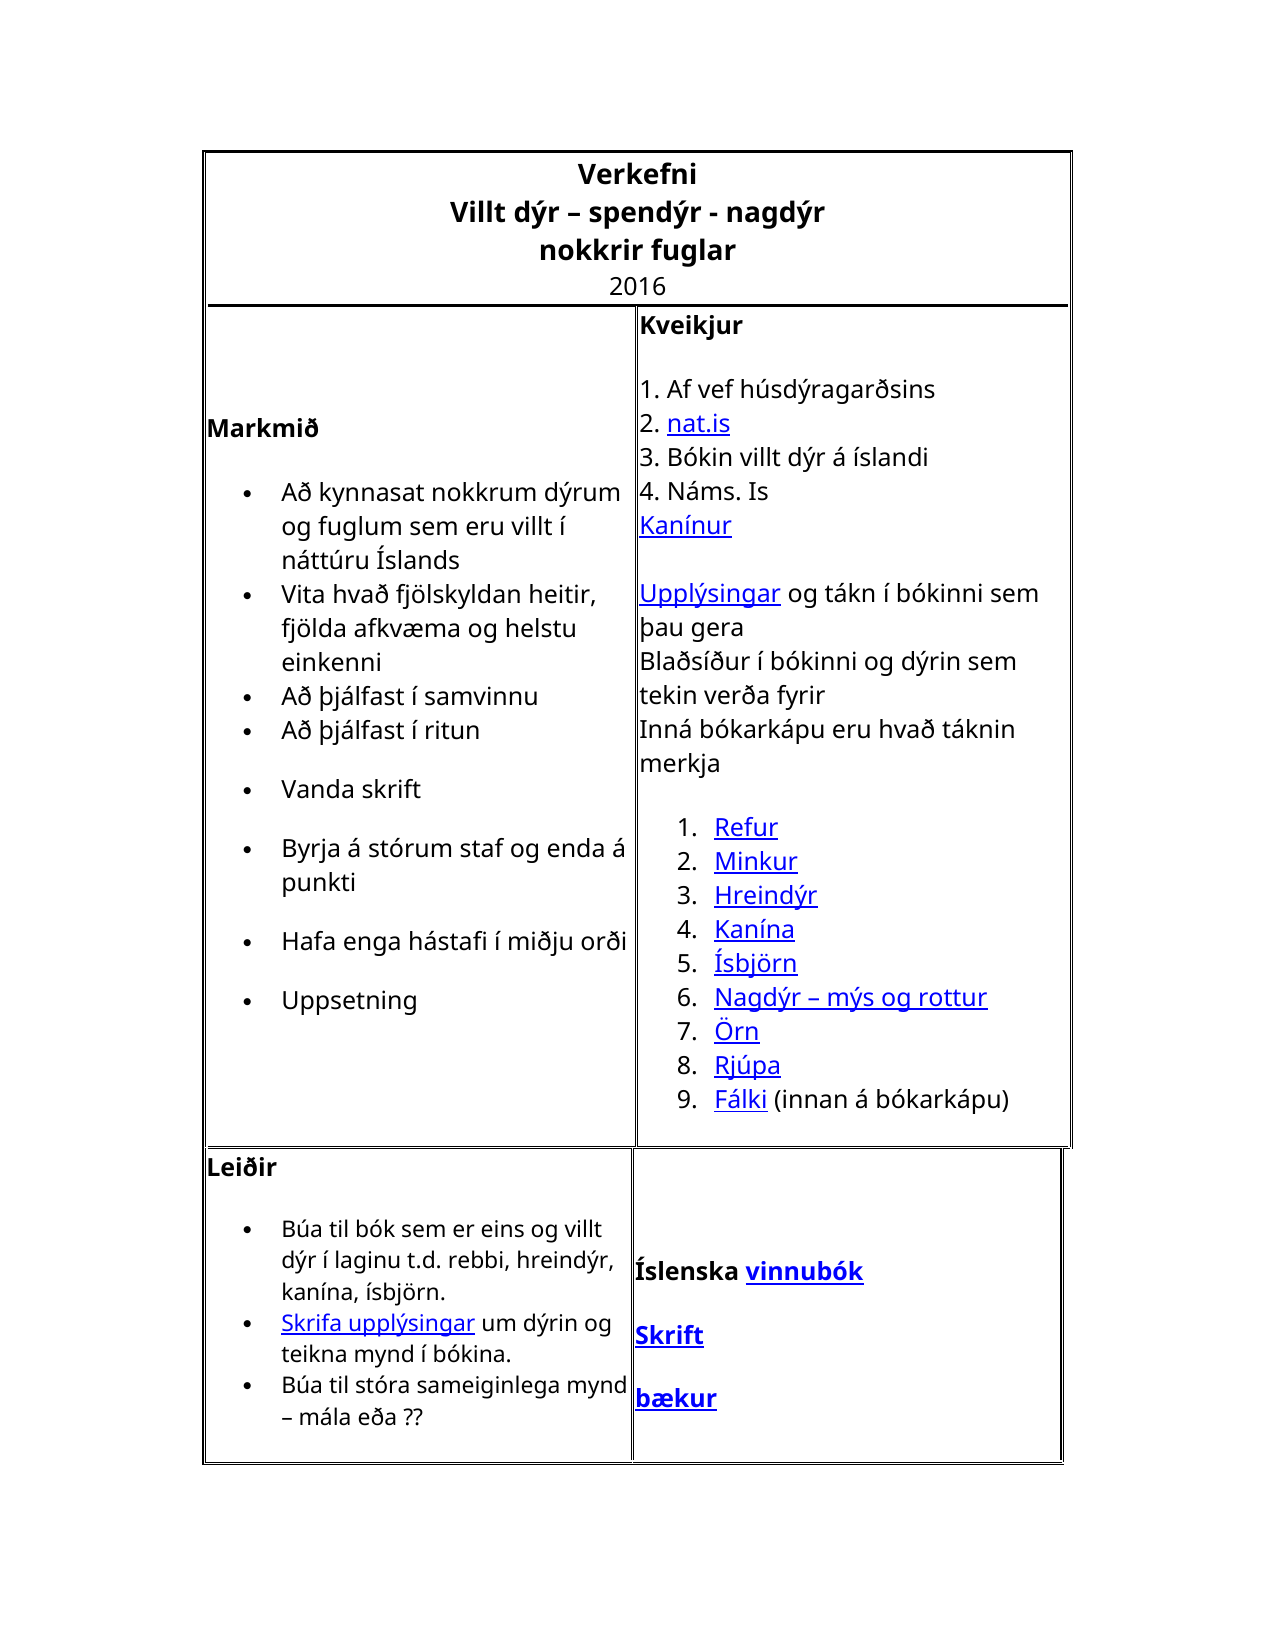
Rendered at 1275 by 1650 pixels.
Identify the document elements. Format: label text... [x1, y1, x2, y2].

table_cell Leiðir Búa til bók sem er eins og villt dýr í laginu t.d. rebbi, hreindýr, kanína, ísbjörn. Skrifa upplýsingar um dýrin og teikna mynd í bókina. Búa til stóra sameiginlega mynd – mála eða ?? [204, 1146, 633, 1462]
table_cell Markmið Að kynnasat nokkrum dýrum og fuglum sem eru villt í náttúru Íslands Vita hvað fjölskyldan heitir, fjölda afkvæma og helstu einkenni Að þjálfast í samvinnu Að þjálfast í ritun Vanda skrift Byrja á stórum staf og enda á punkti Hafa enga hástafi í miðju orði Uppsetning [206, 304, 635, 1146]
table_header Verkefni Villt dýr – spendýr - nagdýr nokkrir fuglar 2016 [206, 153, 1070, 304]
table_cell Kveikjur 1. Af vef húsdýragarðsins 2. nat.is 3. Bókin villt dýr á íslandi 4. Náms. Is Kanínur Upplýsingar og tákn í bókinni sem þau gera Blaðsíður í bókinni og dýrin sem tekin verða fyrir Inná bókarkápu eru hvað táknin merkja Refur Minkur Hreindýr Kanína Ísbjörn Nagdýr – mýs og rottur Örn Rjúpa Fálki (innan á bókarkápu) [638, 304, 1070, 1146]
table_cell Íslenska vinnubók Skrift bækur [633, 1149, 1062, 1462]
